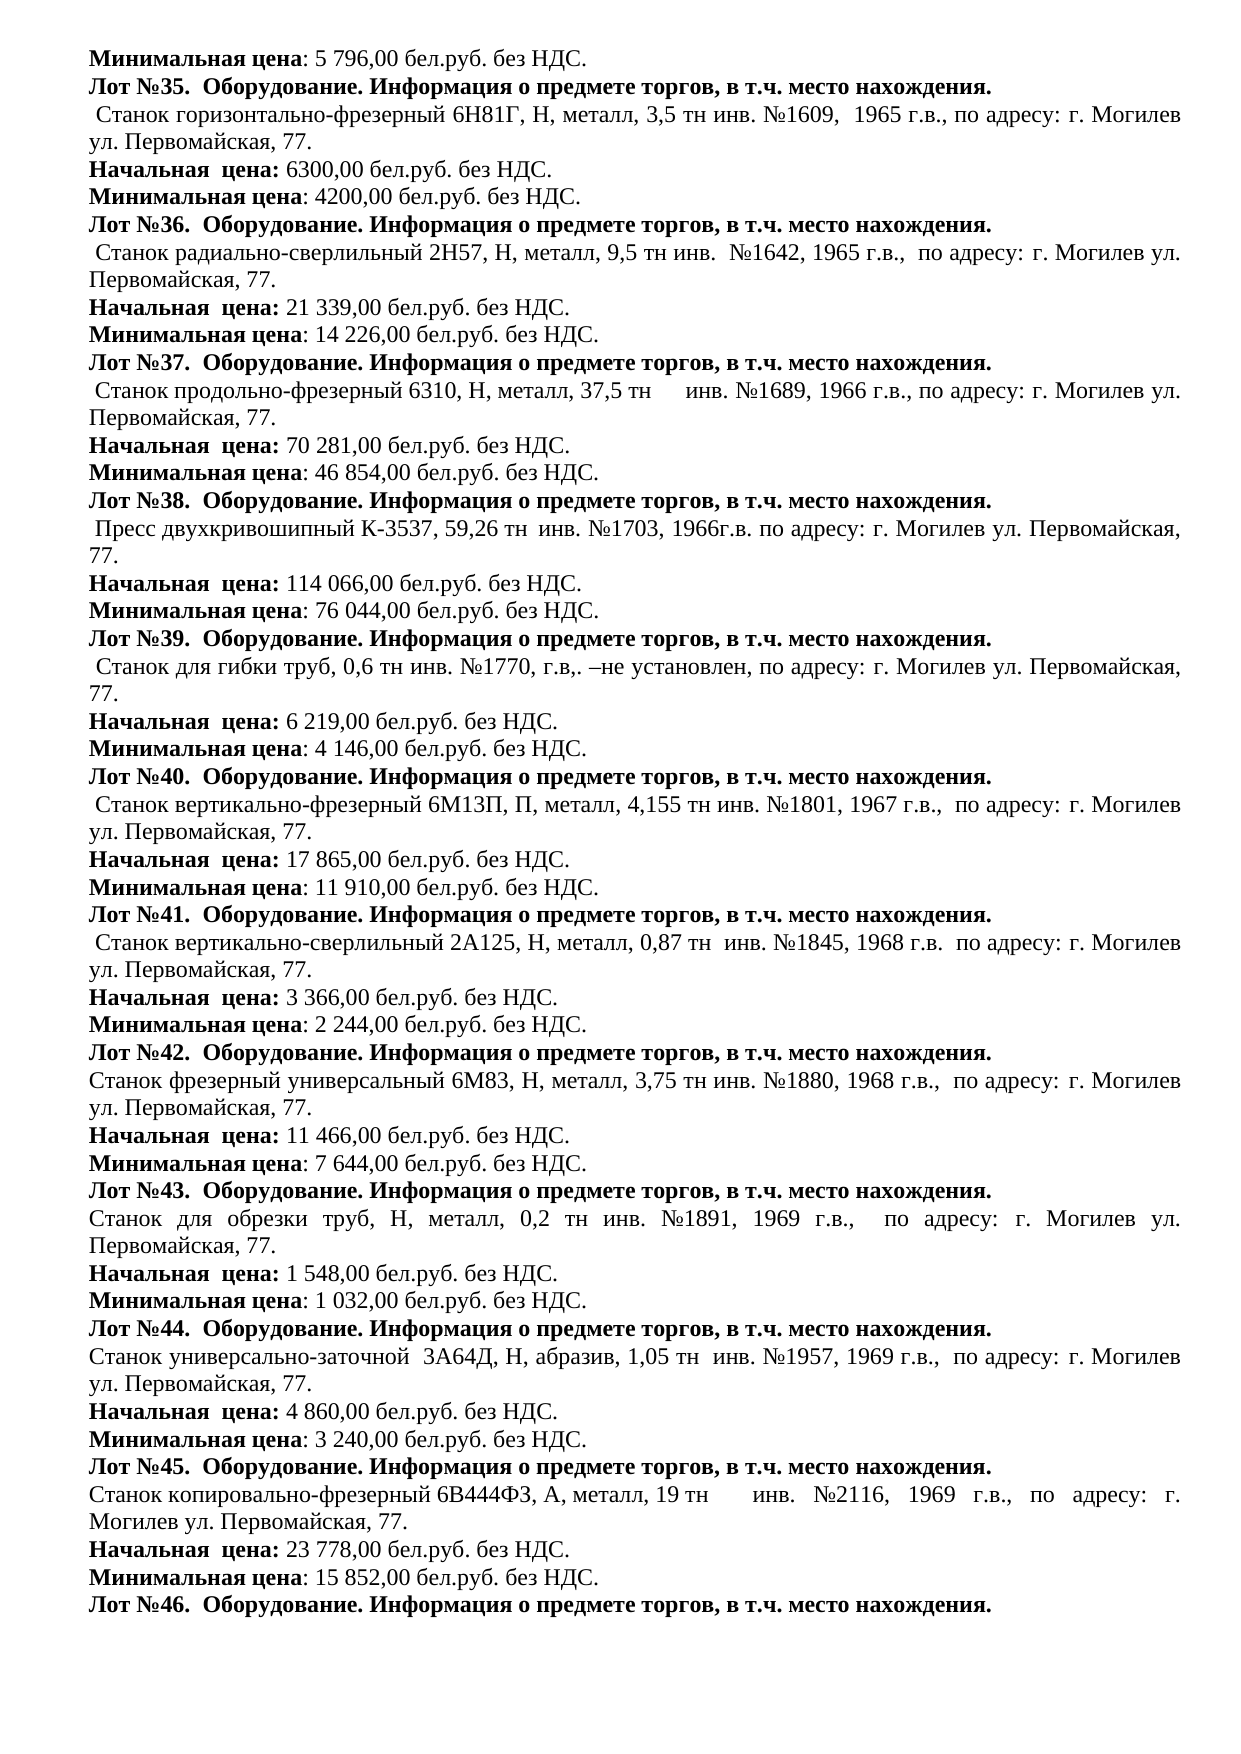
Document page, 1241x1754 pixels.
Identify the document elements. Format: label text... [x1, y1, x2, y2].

text Минимальная цена: 1 032,00 бел.руб. без НДС. [89, 1287, 1181, 1314]
text Станок радиально-сверлильный 2Н57, Н, металл, 9,5 тн инв. №1642, 1965 г.в., по адресу: г. Могилев ул. Первомайская, 77. [89, 238, 1181, 293]
text Начальная цена: 21 339,00 бел.руб. без НДС. [89, 293, 1181, 320]
text Лот №35. Оборудование. Информация о предмете торгов, в т.ч. место нахождения. [89, 72, 1181, 99]
text Минимальная цена: 46 854,00 бел.руб. без НДС. [89, 458, 1181, 486]
text Станок для гибки труб, 0,6 тн инв. №1770, г.в,. –не установлен, по адресу: г. Могилев ул. Первомайская, 77. [89, 652, 1181, 707]
text Минимальная цена: 7 644,00 бел.руб. без НДС. [89, 1148, 1181, 1176]
text Начальная цена: 70 281,00 бел.руб. без НДС. [89, 431, 1181, 458]
text Лот №46. Оборудование. Информация о предмете торгов, в т.ч. место нахождения. [89, 1590, 1181, 1618]
text Лот №39. Оборудование. Информация о предмете торгов, в т.ч. место нахождения. [89, 624, 1181, 652]
text Станок горизонтально-фрезерный 6Н81Г, Н, металл, 3,5 тн инв. №1609, 1965 г.в., по адресу: г. Могилев ул. Первомайская, 77. [89, 99, 1181, 155]
text Начальная цена: 4 860,00 бел.руб. без НДС. [89, 1397, 1181, 1424]
text Минимальная цена: 3 240,00 бел.руб. без НДС. [89, 1424, 1181, 1452]
text Минимальная цена: 5 796,00 бел.руб. без НДС. [89, 44, 1181, 72]
text Станок фрезерный универсальный 6М83, Н, металл, 3,75 тн инв. №1880, 1968 г.в., по адресу: г. Могилев ул. Первомайская, 77. [89, 1066, 1181, 1121]
text Лот №45. Оборудование. Информация о предмете торгов, в т.ч. место нахождения. [89, 1452, 1181, 1480]
text Минимальная цена: 76 044,00 бел.руб. без НДС. [89, 596, 1181, 624]
text Минимальная цена: 4 146,00 бел.руб. без НДС. [89, 734, 1181, 762]
text Начальная цена: 11 466,00 бел.руб. без НДС. [89, 1121, 1181, 1148]
text Станок вертикально-фрезерный 6М13П, П, металл, 4,155 тн инв. №1801, 1967 г.в., по адресу: г. Могилев ул. Первомайская, 77. [89, 790, 1181, 845]
text Лот №38. Оборудование. Информация о предмете торгов, в т.ч. место нахождения. [89, 486, 1181, 514]
text Лот №43. Оборудование. Информация о предмете торгов, в т.ч. место нахождения. [89, 1176, 1181, 1204]
text Минимальная цена: 14 226,00 бел.руб. без НДС. [89, 320, 1181, 348]
text Начальная цена: 17 865,00 бел.руб. без НДС. [89, 845, 1181, 872]
text Станок универсально-заточной 3А64Д, Н, абразив, 1,05 тн инв. №1957, 1969 г.в., по адресу: г. Могилев ул. Первомайская, 77. [89, 1342, 1181, 1397]
text Пресс двухкривошипный К-3537, 59,26 тн инв. №1703, 1966г.в. по адресу: г. Могилев ул. Первомайская, 77. [89, 514, 1181, 569]
text Лот №41. Оборудование. Информация о предмете торгов, в т.ч. место нахождения. [89, 900, 1181, 928]
text Начальная цена: 3 366,00 бел.руб. без НДС. [89, 983, 1181, 1011]
text Лот №36. Оборудование. Информация о предмете торгов, в т.ч. место нахождения. [89, 210, 1181, 238]
text Начальная цена: 6 219,00 бел.руб. без НДС. [89, 707, 1181, 734]
text Станок для обрезки труб, Н, металл, 0,2 тн инв. №1891, 1969 г.в., по адресу: г. Могилев ул. Первомайская, 77. [89, 1204, 1181, 1259]
text Лот №37. Оборудование. Информация о предмете торгов, в т.ч. место нахождения. [89, 348, 1181, 376]
text Лот №40. Оборудование. Информация о предмете торгов, в т.ч. место нахождения. [89, 762, 1181, 790]
text Минимальная цена: 15 852,00 бел.руб. без НДС. [89, 1563, 1181, 1590]
text Лот №42. Оборудование. Информация о предмете торгов, в т.ч. место нахождения. [89, 1038, 1181, 1066]
text Начальная цена: 1 548,00 бел.руб. без НДС. [89, 1259, 1181, 1287]
text Начальная цена: 6300,00 бел.руб. без НДС. [89, 155, 1181, 182]
text Минимальная цена: 4200,00 бел.руб. без НДС. [89, 182, 1181, 210]
text Станок копировально-фрезерный 6В444ФЗ, А, металл, 19 тн инв. №2116, 1969 г.в., по адресу: г. Могилев ул. Первомайская, 77. [89, 1480, 1181, 1535]
text Начальная цена: 23 778,00 бел.руб. без НДС. [89, 1535, 1181, 1563]
text Лот №44. Оборудование. Информация о предмете торгов, в т.ч. место нахождения. [89, 1314, 1181, 1342]
text Минимальная цена: 11 910,00 бел.руб. без НДС. [89, 872, 1181, 900]
text Станок вертикально-сверлильный 2А125, Н, металл, 0,87 тн инв. №1845, 1968 г.в. по адресу: г. Могилев ул. Первомайская, 77. [89, 928, 1181, 983]
text Станок продольно-фрезерный 6310, Н, металл, 37,5 тн инв. №1689, 1966 г.в., по адресу: г. Могилев ул. Первомайская, 77. [89, 376, 1181, 431]
text Начальная цена: 114 066,00 бел.руб. без НДС. [89, 569, 1181, 596]
text Минимальная цена: 2 244,00 бел.руб. без НДС. [89, 1011, 1181, 1038]
